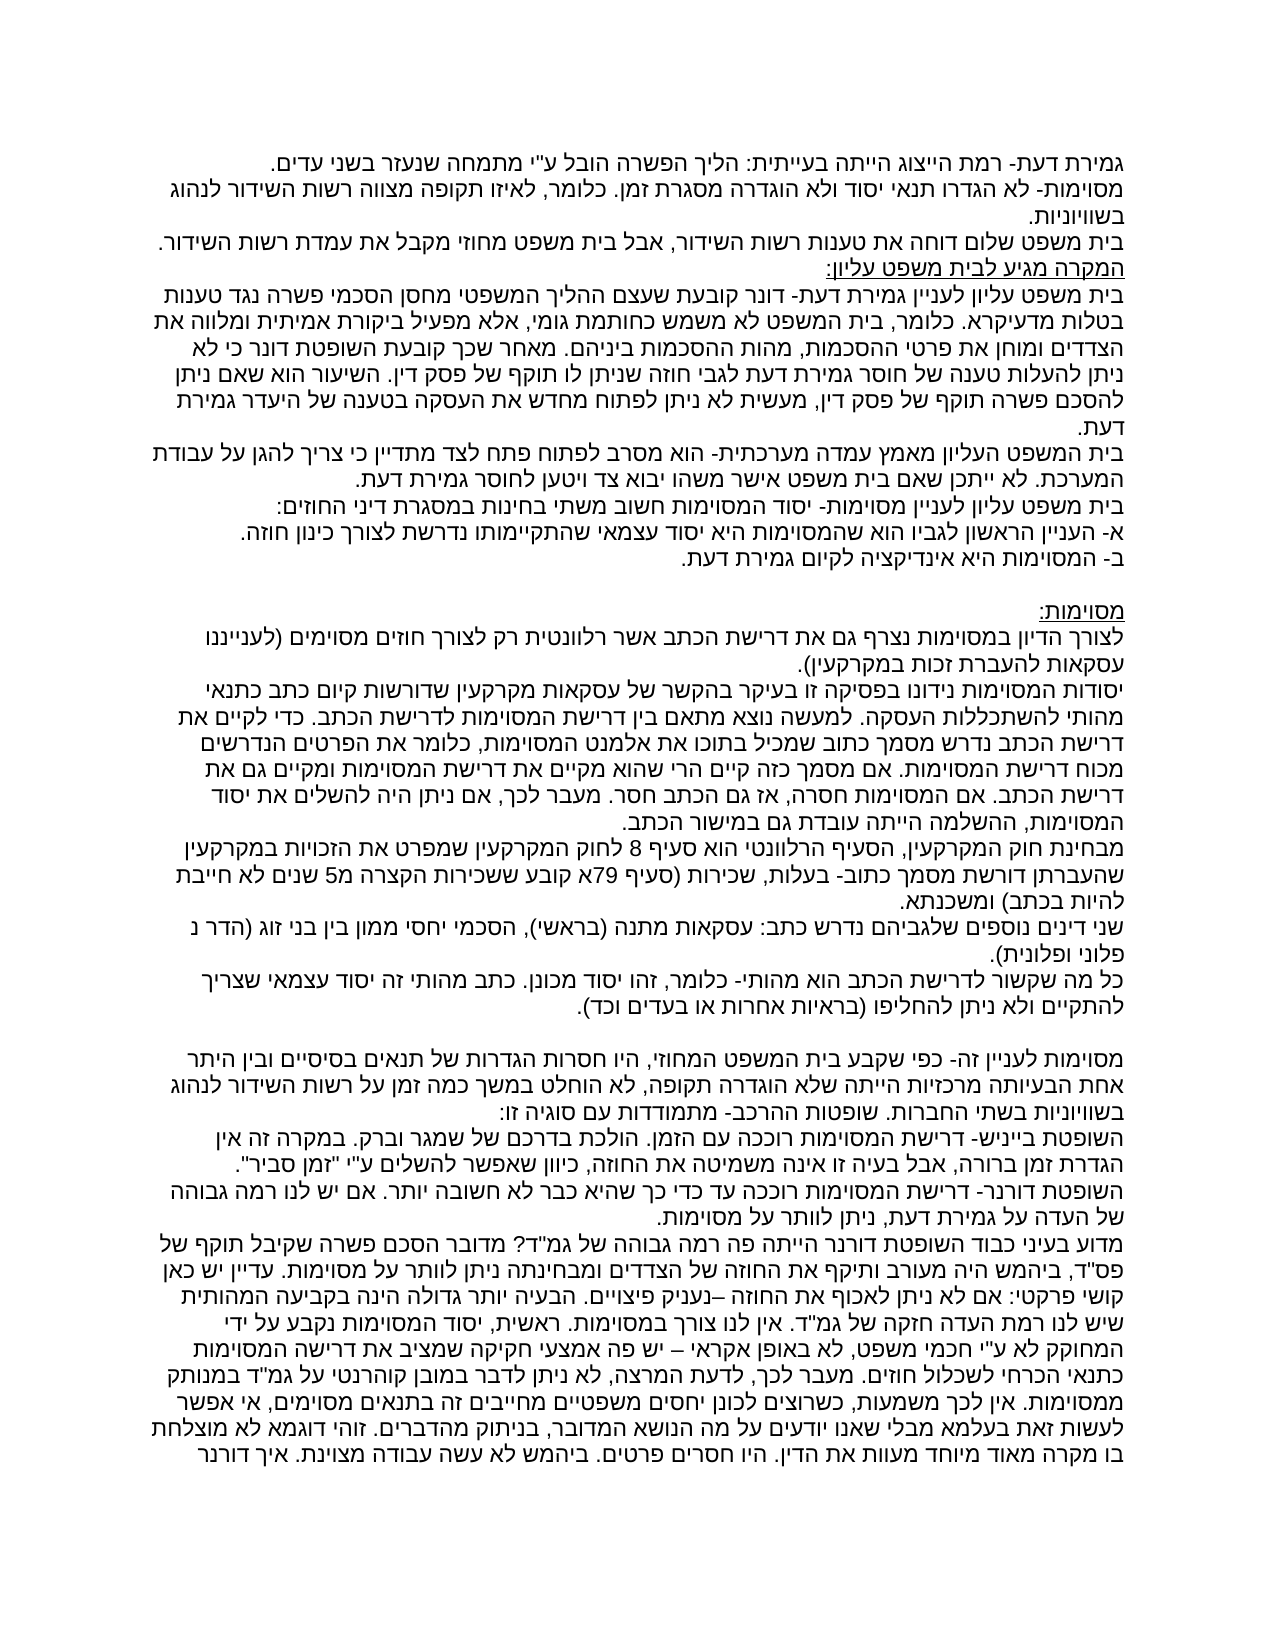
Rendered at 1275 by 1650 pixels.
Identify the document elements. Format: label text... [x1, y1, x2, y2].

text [150, 1046, 1125, 1468]
text כל מה שקשור לדרישת הכתב הוא מהותי- כלומר, זהו יסוד מכונן. כתב מהותי זה יסוד עצמאי שצריך להתקיים ולא ניתן להחליפו (בראיות אחרות או בעדים וכד). [150, 967, 1125, 1020]
text לצורך הדיון במסוימות נצרף גם את דרישת הכתב אשר רלוונטית רק לצורך חוזים מסוימים (לענייננו עסקאות להעברת זכות במקרקעין). [150, 624, 1125, 677]
text מסוימות: [150, 598, 1125, 624]
text בית המשפט העליון מאמץ עמדה מערכתית- הוא מסרב לפתוח פתח לצד מתדיין כי צריך להגן על עבודת המערכת. לא ייתכן שאם בית משפט אישר משהו יבוא צד ויטען לחוסר גמירת דעת. בית משפט עליון לעניין מסוימות- יסוד המסוימות חשוב משתי בחינות במסגרת דיני החוזים: א- העניין הראשון לגביו הוא שהמסוימות היא יסוד עצמאי שהתקיימותו נדרשת לצורך כינון חוזה. [150, 440, 1125, 545]
text ב- המסוימות היא אינדיקציה לקיום גמירת דעת. [150, 545, 1125, 572]
text בית משפט שלום דוחה את טענות רשות השידור, אבל בית משפט מחוזי מקבל את עמדת רשות השידור. [150, 229, 1125, 255]
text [150, 150, 1125, 229]
text המקרה מגיע לבית משפט עליון: בית משפט עליון לעניין גמירת דעת- דונר קובעת שעצם ההליך המשפטי מחסן הסכמי פשרה נגד טענות בטלות מדעיקרא. כלומר, בית המשפט לא משמש כחותמת גומי, אלא מפעיל ביקורת אמיתית ומלווה את הצדדים ומוחן את פרטי ההסכמות, מהות ההסכמות ביניהם. מאחר שכך קובעת השופטת דונר כי לא ניתן להעלות טענה של חוסר גמירת דעת לגבי חוזה שניתן לו תוקף של פסק דין. השיעור הוא שאם ניתן להסכם פשרה תוקף של פסק דין, מעשית לא ניתן לפתוח מחדש את העסקה בטענה של היעדר גמירת דעת. [150, 255, 1125, 440]
text יסודות המסוימות נידונו בפסיקה זו בעיקר בהקשר של עסקאות מקרקעין שדורשות קיום כתב כתנאי מהותי להשתכללות העסקה. למעשה נוצא מתאם בין דרישת המסוימות לדרישת הכתב. כדי לקיים את דרישת הכתב נדרש מסמך כתוב שמכיל בתוכו את אלמנט המסוימות, כלומר את הפרטים הנדרשים מכוח דרישת המסוימות. אם מסמך כזה קיים הרי שהוא מקיים את דרישת המסוימות ומקיים גם את דרישת הכתב. אם המסוימות חסרה, אז גם הכתב חסר. מעבר לכך, אם ניתן היה להשלים את יסוד המסוימות, ההשלמה הייתה עובדת גם במישור הכתב. מבחינת חוק המקרקעין, הסעיף הרלוונטי הוא סעיף 8 לחוק המקרקעין שמפרט את הזכויות במקרקעין שהעברתן דורשת מסמך כתוב- בעלות, שכירות (סעיף 79א קובע ששכירות הקצרה מ5 שנים לא חייבת להיות בכתב) ומשכנתא. שני דינים נוספים שלגביהם נדרש כתב: עסקאות מתנה (בראשי), הסכמי יחסי ממון בין בני זוג (הדר נ פלוני ופלונית). [150, 677, 1125, 967]
